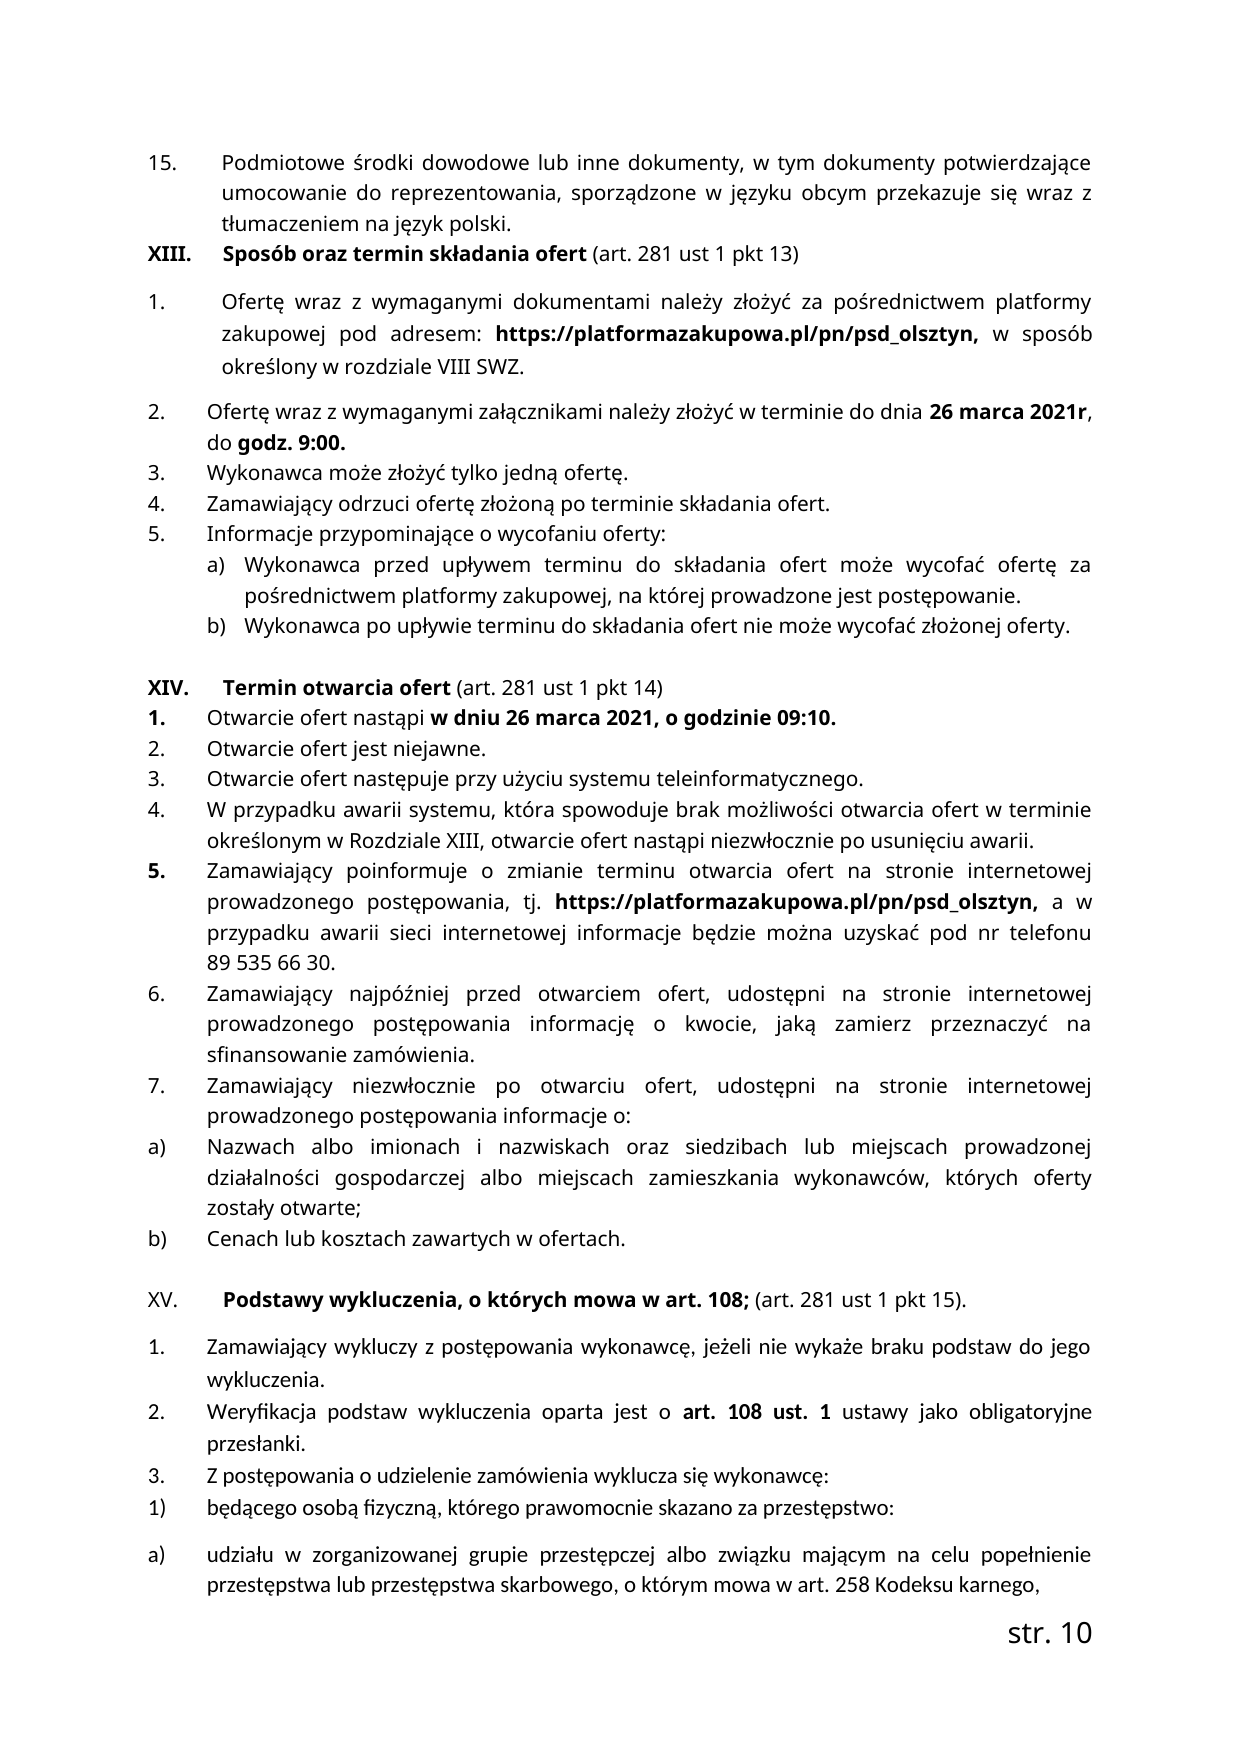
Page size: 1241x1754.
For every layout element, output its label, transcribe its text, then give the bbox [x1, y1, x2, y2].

list Otwarcie ofert jest niejawne. [148, 734, 1093, 762]
list Ofertę wraz z wymaganymi dokumentami należy złożyć za pośrednictwem platformy zakupowej pod adresem: https://platformazakupowa.pl/pn/psd_olsztyn, w sposób określony w rozdziale VIII SWZ. [148, 287, 1093, 380]
list Zamawiający poinformuje o zmianie terminu otwarcia ofert na stronie internetowej prowadzonego postępowania, tj. https://platformazakupowa.pl/pn/psd_olsztyn, a w przypadku awarii sieci internetowej informacje będzie można uzyskać pod nr telefonu 89 535 66 30. [148, 856, 1093, 977]
list Otwarcie ofert następuje przy użyciu systemu teleinformatycznego. [148, 764, 1093, 793]
list Wykonawca przed upływem terminu do składania ofert może wycofać ofertę za pośrednictwem platformy zakupowej, na której prowadzone jest postępowanie. [207, 550, 1093, 609]
list Zamawiający odrzuci ofertę złożoną po terminie składania ofert. [148, 489, 1093, 517]
list Nazwach albo imionach i nazwiskach oraz siedzibach lub miejscach prowadzonej działalności gospodarczej albo miejscach zamieszkania wykonawców, których oferty zostały otwarte; [148, 1132, 1093, 1222]
list Z postępowania o udzielenie zamówienia wyklucza się wykonawcę: [148, 1461, 1093, 1489]
list Ofertę wraz z wymaganymi załącznikami należy złożyć w terminie do dnia 26 marca 2021r, do godz. 9:00. [148, 397, 1093, 456]
list Informacje przypominające o wycofaniu oferty: [148, 519, 1093, 548]
list Podmiotowe środki dowodowe lub inne dokumenty, w tym dokumenty potwierdzające umocowanie do reprezentowania, sporządzone w języku obcym przekazuje się wraz z tłumaczeniem na język polski. [148, 148, 1093, 237]
text 1) będącego osobą fizyczną, którego prawomocnie skazano za przestępstwo: [148, 1493, 1093, 1521]
list Wykonawca może złożyć tylko jedną ofertę. [148, 458, 1093, 487]
list W przypadku awarii systemu, która spowoduje brak możliwości otwarcia ofert w terminie określonym w Rozdziale XIII, otwarcie ofert nastąpi niezwłocznie po usunięciu awarii. [148, 795, 1093, 854]
text a) udziału w zorganizowanej grupie przestępczej albo związku mającym na celu popełnienie przestępstwa lub przestępstwa skarbowego, o którym mowa w art. 258 Kodeksu karnego, [148, 1540, 1093, 1598]
list Wykonawca po upływie terminu do składania ofert nie może wycofać złożonej oferty. [207, 611, 1093, 640]
list Termin otwarcia ofert (art. 281 ust 1 pkt 14) [148, 673, 1093, 701]
list Zamawiający niezwłocznie po otwarciu ofert, udostępni na stronie internetowej prowadzonego postępowania informacje o: [148, 1071, 1093, 1130]
list Cenach lub kosztach zawartych w ofertach. [148, 1224, 1093, 1252]
list Sposób oraz termin składania ofert (art. 281 ust 1 pkt 13) [148, 239, 1093, 268]
list Podstawy wykluczenia, o których mowa w art. 108; (art. 281 ust 1 pkt 15). [148, 1285, 1093, 1314]
list Zamawiający wykluczy z postępowania wykonawcę, jeżeli nie wykaże braku podstaw do jego wykluczenia. [148, 1332, 1093, 1393]
list Otwarcie ofert nastąpi w dniu 26 marca 2021, o godzinie 09:10. [148, 703, 1093, 732]
list Weryfikacja podstaw wykluczenia oparta jest o art. 108 ust. 1 ustawy jako obligatoryjne przesłanki. [148, 1397, 1093, 1457]
list Zamawiający najpóźniej przed otwarciem ofert, udostępni na stronie internetowej prowadzonego postępowania informację o kwocie, jaką zamierz przeznaczyć na sfinansowanie zamówienia. [148, 979, 1093, 1069]
